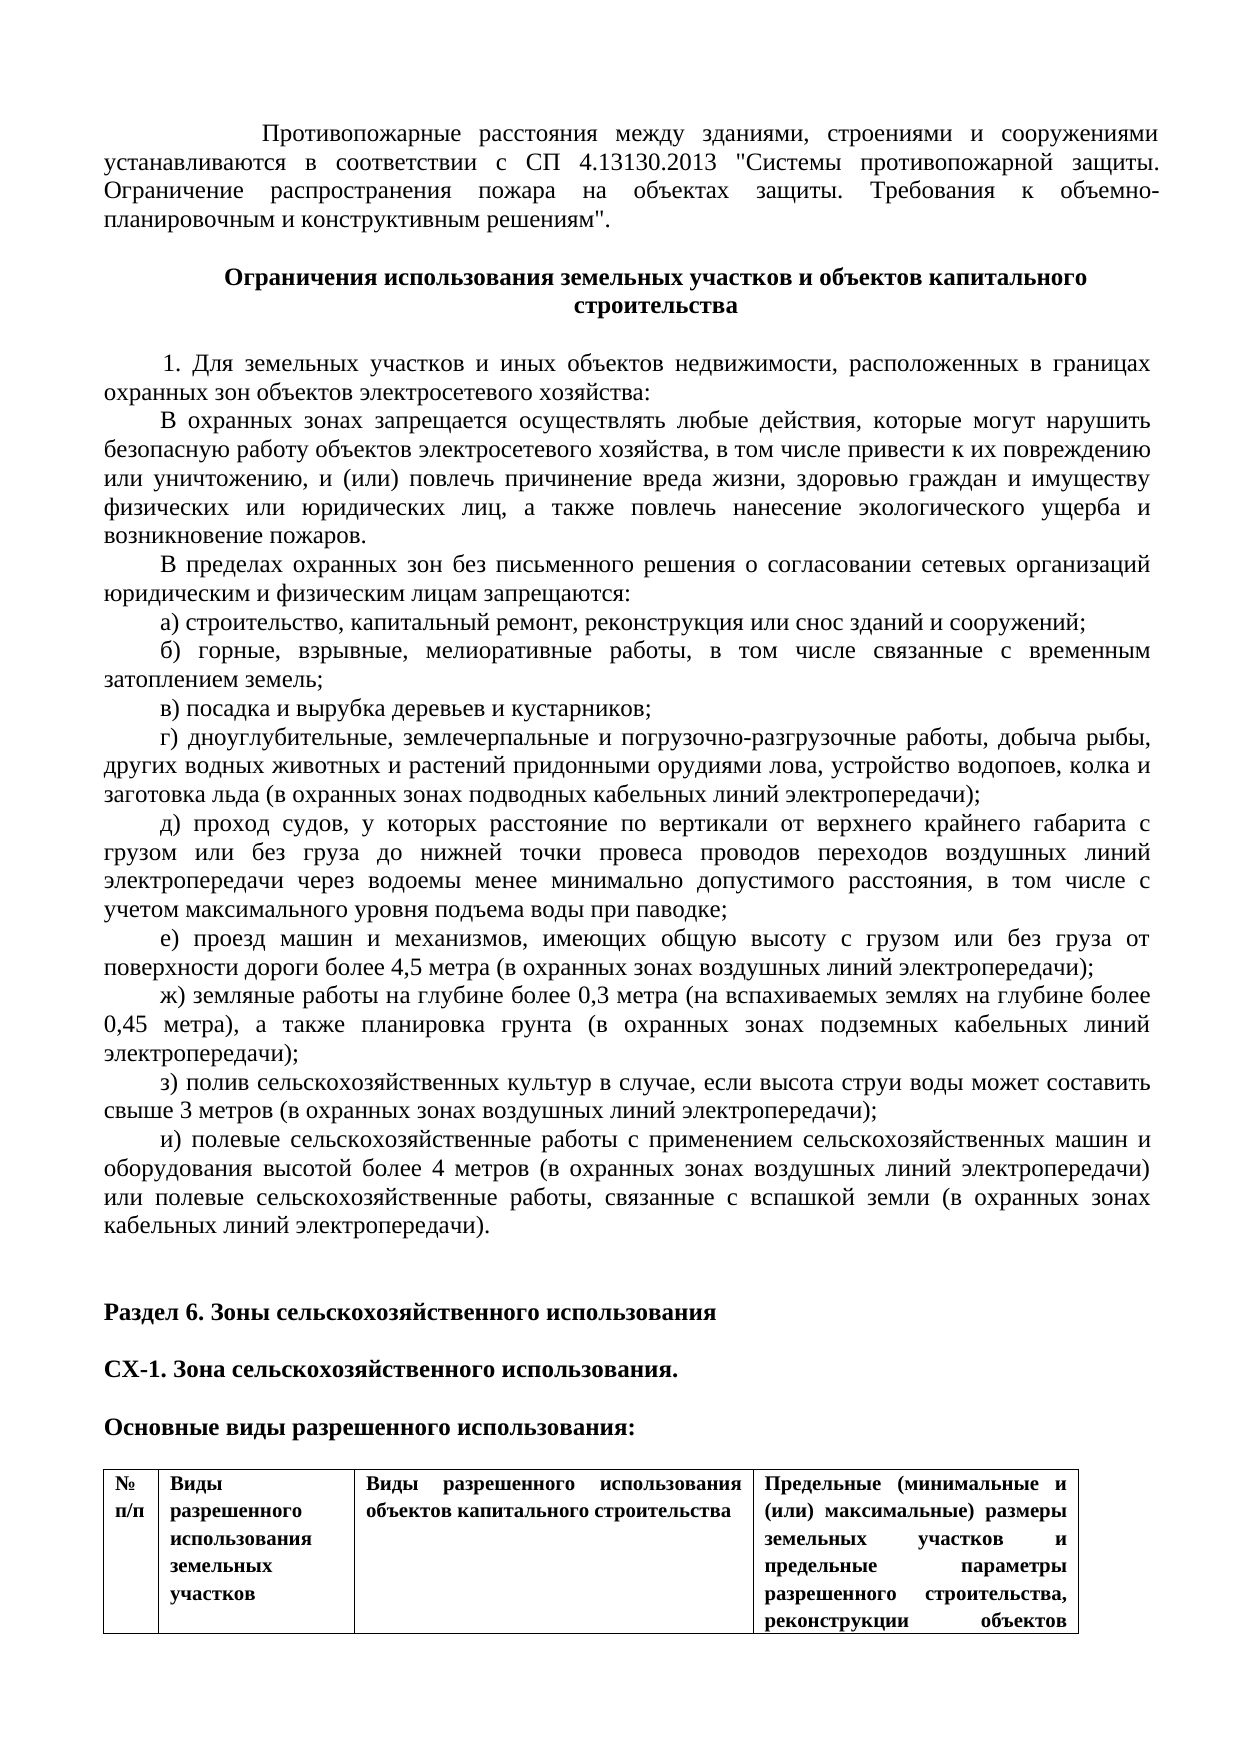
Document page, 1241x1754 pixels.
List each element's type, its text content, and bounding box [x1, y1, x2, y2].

text В пределах охранных зон без письменного решения о согласовании сетевых организаций юридическим и физическим лицам запрещаются: [103, 549, 1152, 607]
text а) строительство, капитальный ремонт, реконструкция или снос зданий и сооружений; [103, 607, 1152, 636]
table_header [355, 1470, 753, 1632]
text Раздел 6. Зоны сельскохозяйственного использования [103, 1297, 1152, 1326]
text Противопожарные расстояния между зданиями, строениями и сооружениями устанавливаются в соответствии с СП 4.13130.2013 "Системы противопожарной защиты. Ограничение распространения пожара на объектах защиты. Требования к объемно-планировочным и конструктивным решениям". [103, 118, 1160, 233]
text Ограничения использования земельных участков и объектов капитального [103, 262, 1152, 291]
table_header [754, 1470, 1078, 1632]
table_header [159, 1470, 354, 1632]
text 1. Для земельных участков и иных объектов недвижимости, расположенных в границах охранных зон объектов электросетевого хозяйства: [103, 348, 1152, 406]
text д) проход судов, у которых расстояние по вертикали от верхнего крайнего габарита с грузом или без груза до нижней точки провеса проводов переходов воздушных линий электропередачи через водоемы менее минимально допустимого расстояния, в том числе с учетом максимального уровня подъема воды при паводке; [103, 808, 1152, 923]
text строительства [103, 291, 1152, 319]
text ж) земляные работы на глубине более 0,3 метра (на вспахиваемых землях на глубине более 0,45 метра), а также планировка грунта (в охранных зонах подземных кабельных линий электропередачи); [103, 981, 1152, 1067]
text в) посадка и вырубка деревьев и кустарников; [103, 693, 1152, 722]
table_header № п/п [104, 1470, 158, 1632]
text з) полив сельскохозяйственных культур в случае, если высота струи воды может составить свыше 3 метров (в охранных зонах воздушных линий электропередачи); [103, 1067, 1152, 1124]
text е) проезд машин и механизмов, имеющих общую высоту с грузом или без груза от поверхности дороги более 4,5 метра (в охранных зонах воздушных линий электропередачи); [103, 923, 1152, 981]
text г) дноуглубительные, землечерпальные и погрузочно-разгрузочные работы, добыча рыбы, других водных животных и растений придонными орудиями лова, устройство водопоев, колка и заготовка льда (в охранных зонах подводных кабельных линий электропередачи); [103, 722, 1152, 808]
text Основные виды разрешенного использования: [103, 1412, 1152, 1441]
text б) горные, взрывные, мелиоративные работы, в том числе связанные с временным затоплением земель; [103, 636, 1152, 693]
text В охранных зонах запрещается осуществлять любые действия, которые могут нарушить безопасную работу объектов электросетевого хозяйства, в том числе привести к их повреждению или уничтожению, и (или) повлечь причинение вреда жизни, здоровью граждан и имуществу физических или юридических лиц, а также повлечь нанесение экологического ущерба и возникновение пожаров. [103, 406, 1152, 549]
text и) полевые сельскохозяйственные работы с применением сельскохозяйственных машин и оборудования высотой более 4 метров (в охранных зонах воздушных линий электропередачи) или полевые сельскохозяйственные работы, связанные с вспашкой земли (в охранных зонах кабельных линий электропередачи). [103, 1124, 1152, 1239]
text СХ-1. Зона сельскохозяйственного использования. [103, 1354, 1152, 1383]
